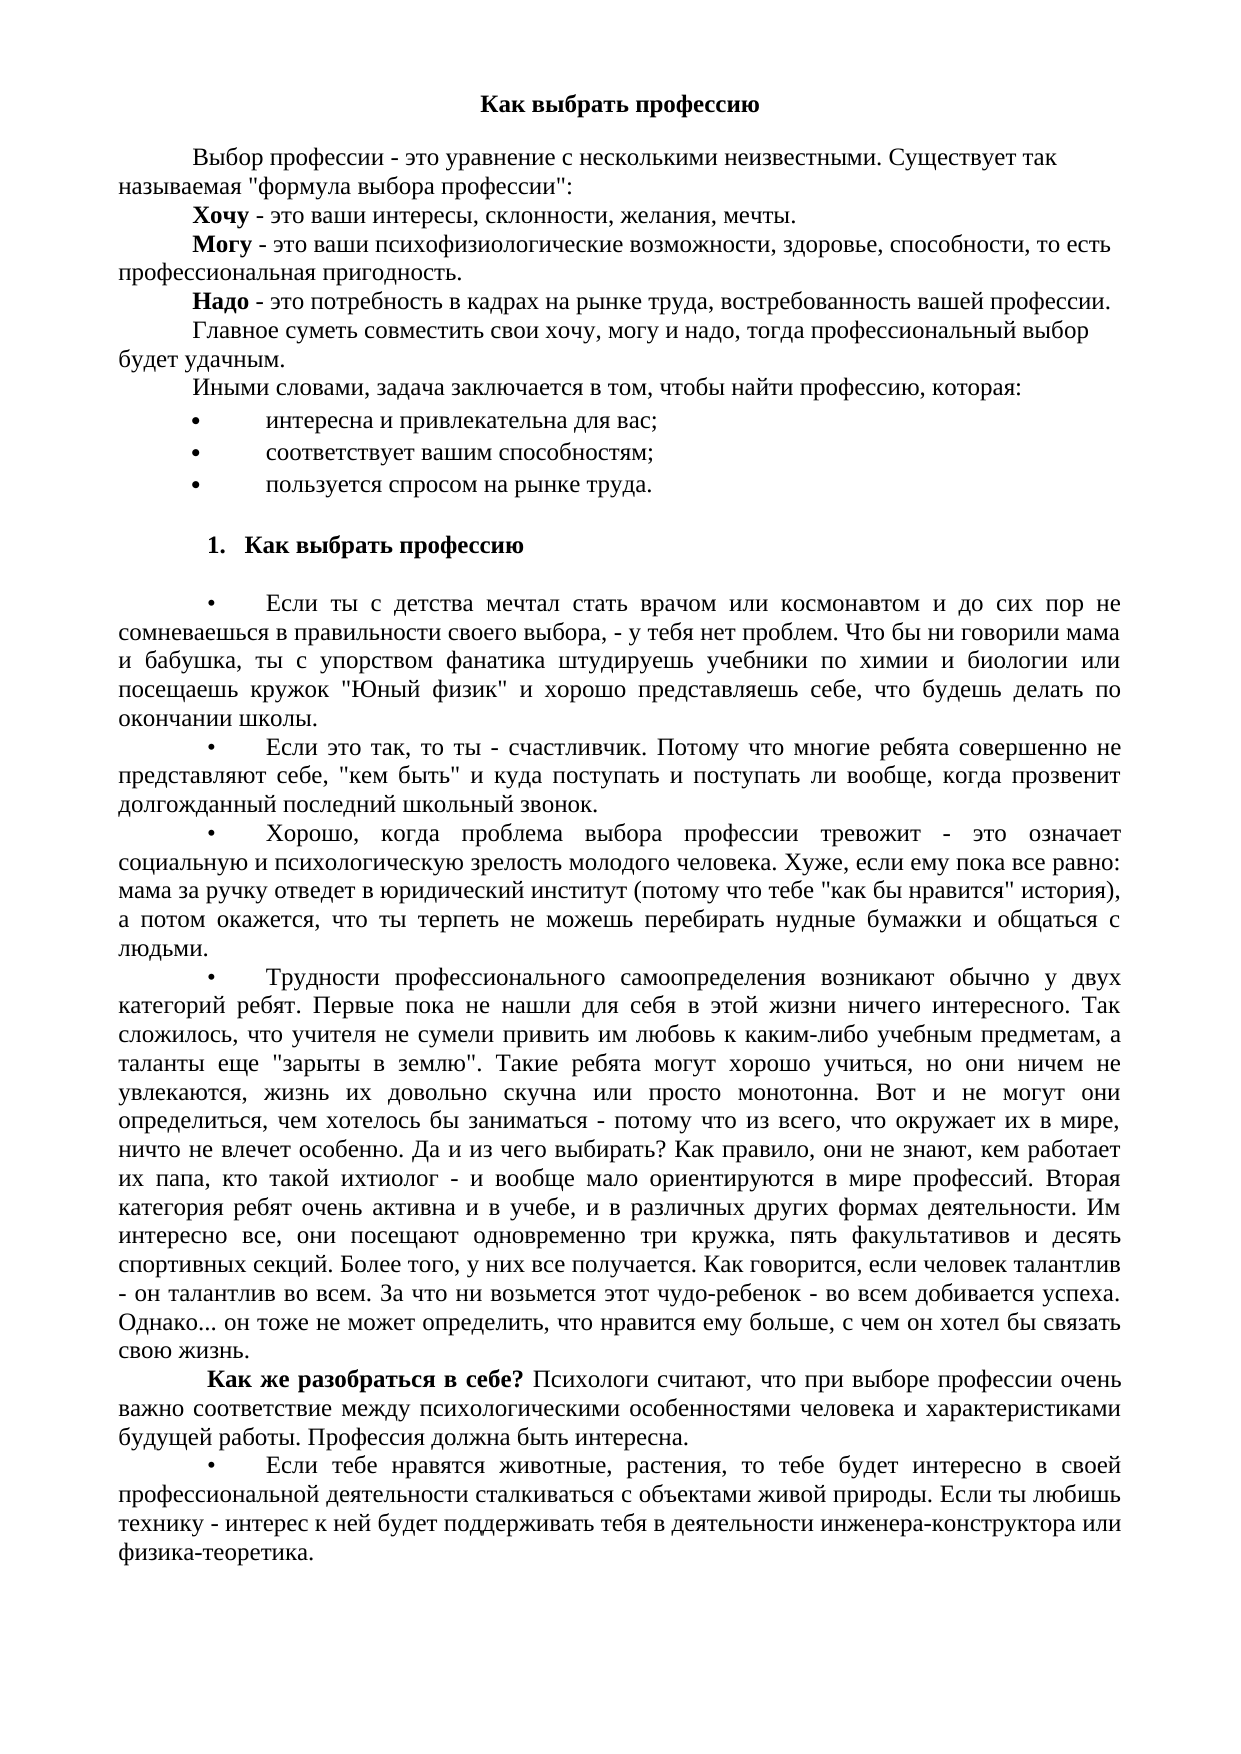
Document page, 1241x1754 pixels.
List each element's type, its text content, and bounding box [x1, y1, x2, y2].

list интересна и привлекательна для вас; [118, 405, 1122, 433]
text Как же разобраться в себе? Психологи считают, что при выборе профессии очень важно соответствие между психологическими особенностями человека и характеристиками будущей работы. Профессия должна быть интересна. [118, 1364, 1122, 1450]
text • Если это так, то ты - счастливчик. Потому что многие ребята совершенно не представляют себе, "кем быть" и куда поступать и поступать ли вообще, когда прозвенит долгожданный последний школьный звонок. [118, 732, 1122, 818]
text • Если ты с детства мечтал стать врачом или космонавтом и до сих пор не сомневаешься в правильности своего выбора, - у тебя нет проблем. Что бы ни говорили мама и бабушка, ты с упорством фанатика штудируешь учебники по химии и биологии или посещаешь кружок "Юный физик" и хорошо представляешь себе, что будешь делать по окончании школы. [118, 588, 1122, 732]
text • Хорошо, когда проблема выбора профессии тревожит - это означает социальную и психологическую зрелость молодого человека. Хуже, если ему пока все равно: мама за ручку отведет в юридический институт (потому что тебе "как бы нравится" история), а потом окажется, что ты терпеть не можешь перебирать нудные бумажки и общаться с людьми. [118, 818, 1122, 962]
list пользуется спросом на рынке труда. [118, 469, 1122, 498]
text • Если тебе нравятся животные, растения, то тебе будет интересно в своей профессиональной деятельности сталкиваться с объектами живой природы. Если ты любишь технику - интерес к ней будет поддерживать тебя в деятельности инженера-конструктора или физика-теоретика. [118, 1450, 1122, 1565]
text Выбор профессии - это уравнение с несколькими неизвестными. Существует так называемая "формула выбора профессии": [118, 142, 1122, 200]
list Как выбрать профессию [207, 530, 1122, 559]
text Хочу - это ваши интересы, склонности, желания, мечты. [118, 200, 1122, 229]
text Надо - это потребность в кадрах на рынке труда, востребованность вашей профессии. [118, 286, 1122, 315]
text Как выбрать профессию [118, 89, 1122, 117]
text • Трудности профессионального самоопределения возникают обычно у двух категорий ребят. Первые пока не нашли для себя в этой жизни ничего интересного. Так сложилось, что учителя не сумели привить им любовь к каким-либо учебным предметам, а таланты еще "зарыты в землю". Такие ребята могут хорошо учиться, но они ничем не увлекаются, жизнь их довольно скучна или просто монотонна. Вот и не могут они определиться, чем хотелось бы заниматься - потому что из всего, что окружает их в мире, ничто не влечет особенно. Да и из чего выбирать? Как правило, они не знают, кем работает их папа, кто такой ихтиолог - и вообще мало ориентируются в мире профессий. Вторая категория ребят очень активна и в учебе, и в различных других формах деятельности. Им интересно все, они посещают одновременно три кружка, пять факультативов и десять спортивных секций. Более того, у них все получается. Как говорится, если человек талантлив - он талантлив во всем. За что ни возьмется этот чудо-ребенок - во всем добивается успеха. Однако... он тоже не может определить, что нравится ему больше, с чем он хотел бы связать свою жизнь. [118, 962, 1122, 1364]
list соответствует вашим способностям; [118, 437, 1122, 466]
text Иными словами, задача заключается в том, чтобы найти профессию, которая: [118, 372, 1122, 401]
text Главное суметь совместить свои хочу, могу и надо, тогда профессиональный выбор будет удачным. [118, 315, 1122, 372]
text Могу - это ваши психофизиологические возможности, здоровье, способности, то есть профессиональная пригодность. [118, 229, 1122, 286]
